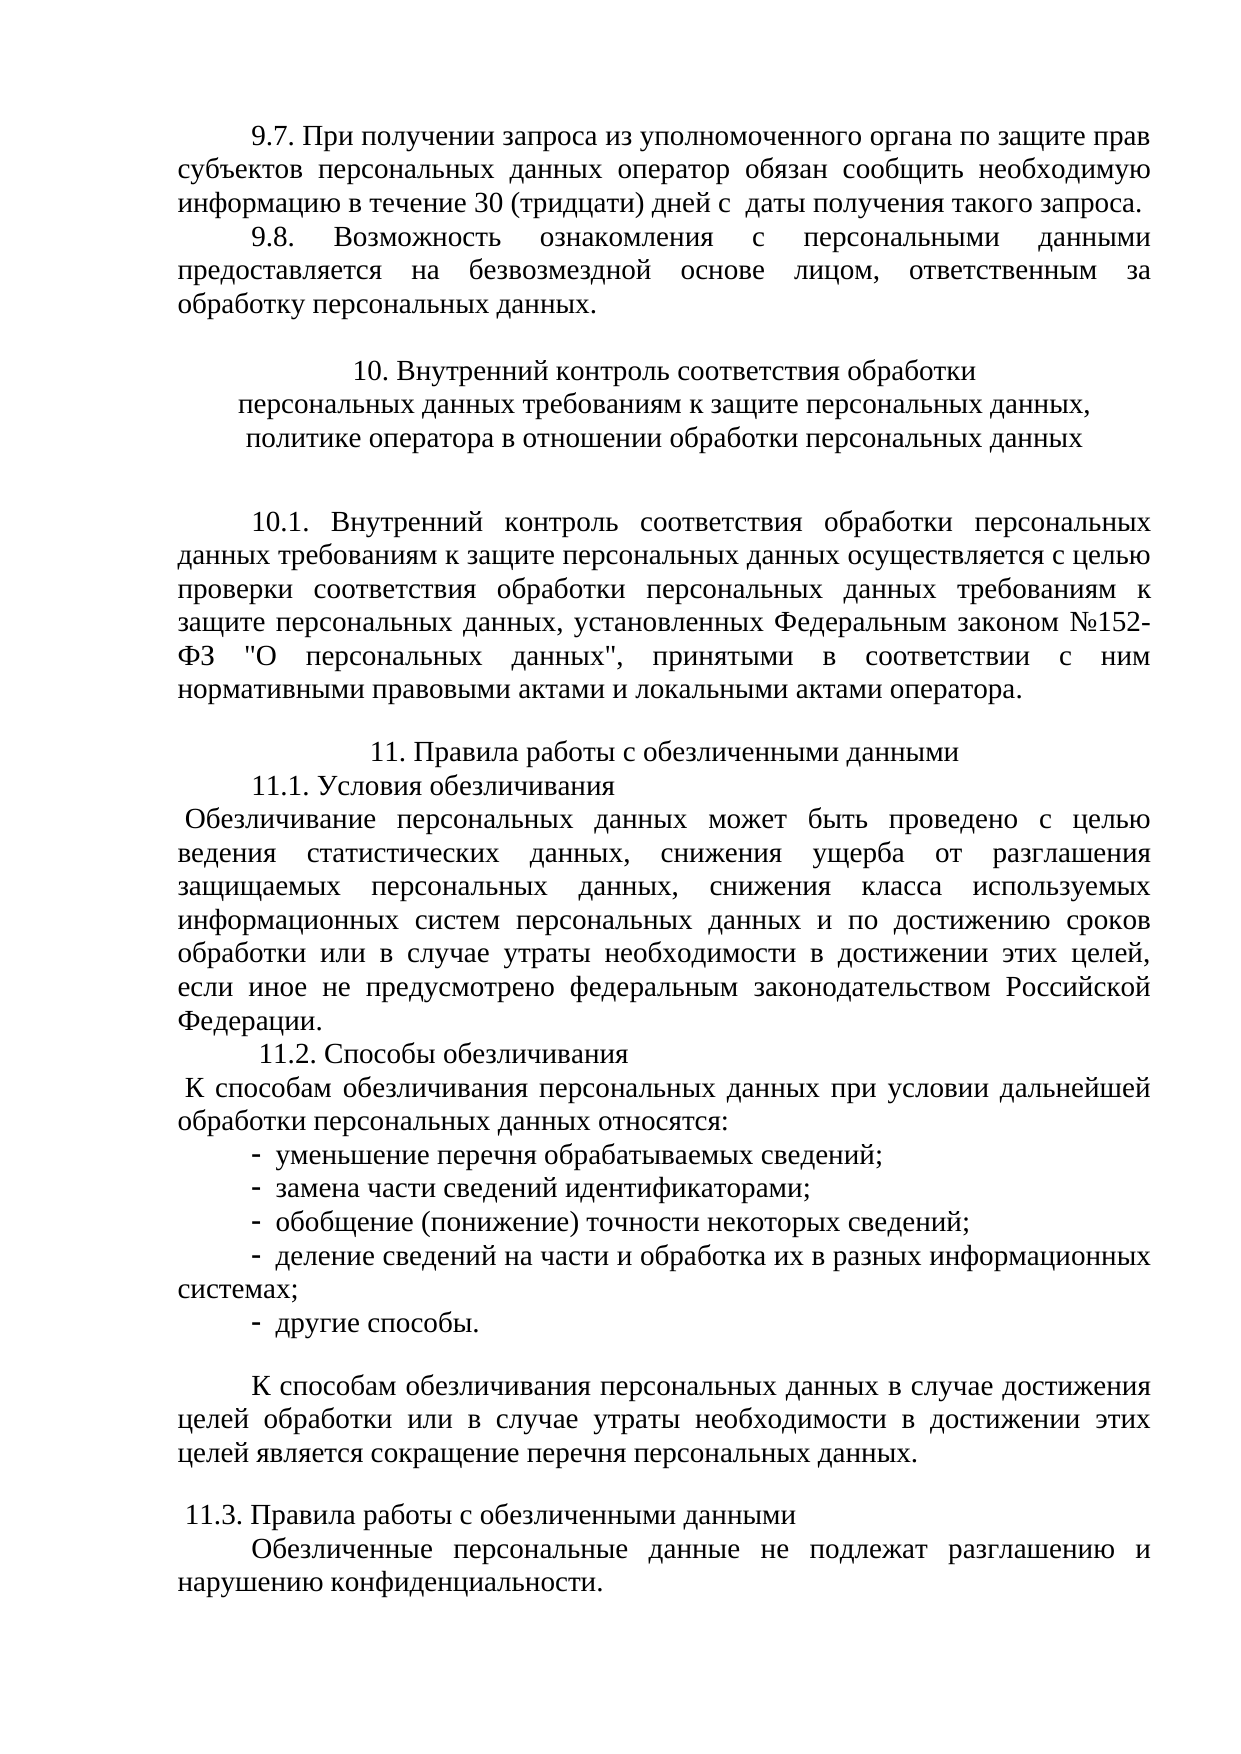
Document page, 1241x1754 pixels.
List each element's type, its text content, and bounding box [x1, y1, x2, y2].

text персональных данных требованиям к защите персональных данных, политике оператора в отношении обработки персональных данных [177, 386, 1152, 453]
text  обобщение (понижение) точности некоторых сведений; [251, 1204, 1152, 1238]
text Обезличивание персональных данных может быть проведено с целью ведения статистических данных, снижения ущерба от разглашения защищаемых персональных данных, снижения класса используемых информационных систем персональных данных и по достижению сроков обработки или в случае утраты необходимости в достижении этих целей, если иное не предусмотрено федеральным законодательством Российской Федерации. [177, 801, 1152, 1036]
text 11.3. Правила работы с обезличенными данными [177, 1497, 1152, 1531]
text  уменьшение перечня обрабатываемых сведений; [251, 1137, 1152, 1170]
text  деление сведений на части и обработка их в разных информационных системах; [177, 1238, 1152, 1305]
text 11.1. Условия обезличивания [177, 768, 1152, 801]
text 10.1. Внутренний контроль соответствия обработки персональных данных требованиям к защите персональных данных осуществляется с целью проверки соответствия обработки персональных данных требованиям к защите персональных данных, установленных Федеральным законом №152-ФЗ "О персональных данных", принятыми в соответствии с ним нормативными правовыми актами и локальными актами оператора. [177, 504, 1152, 705]
text  замена части сведений идентификаторами; [251, 1170, 1152, 1204]
text К способам обезличивания персональных данных при условии дальнейшей обработки персональных данных относятся: [177, 1070, 1152, 1137]
text 9.7. При получении запроса из уполномоченного органа по защите прав субъектов персональных данных оператор обязан сообщить необходимую информацию в течение 30 (тридцати) дней с даты получения такого запроса. [177, 118, 1152, 219]
text Обезличенные персональные данные не подлежат разглашению и нарушению конфиденциальности. [177, 1531, 1152, 1598]
text К способам обезличивания персональных данных в случае достижения целей обработки или в случае утраты необходимости в достижении этих целей является сокращение перечня персональных данных. [177, 1368, 1152, 1468]
text 10. Внутренний контроль соответствия обработки [177, 353, 1152, 386]
text 9.8. Возможность ознакомления с персональными данными предоставляется на безвозмездной основе лицом, ответственным за обработку персональных данных. [177, 219, 1152, 319]
text 11.2. Способы обезличивания [177, 1036, 1152, 1070]
text  другие способы. [251, 1305, 1152, 1338]
text 11. Правила работы с обезличенными данными [177, 734, 1152, 768]
